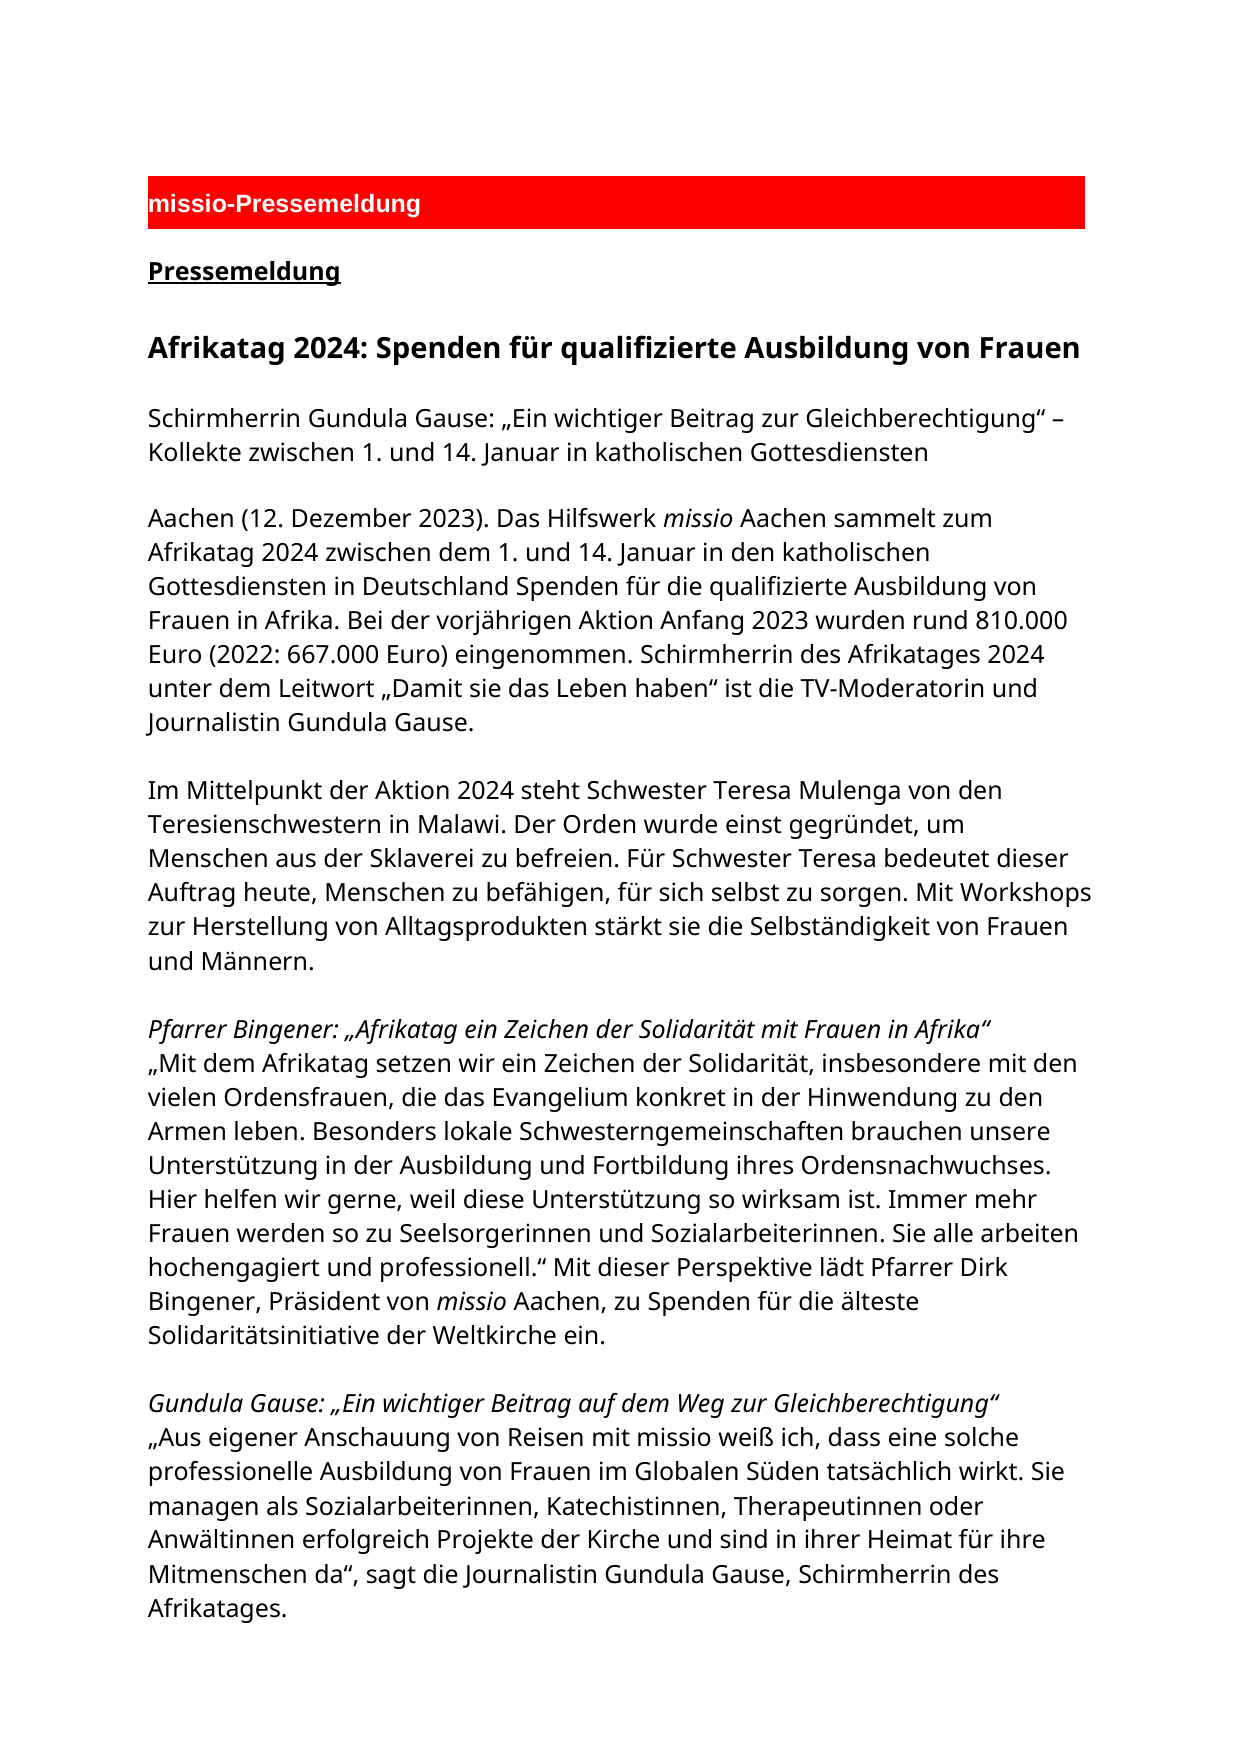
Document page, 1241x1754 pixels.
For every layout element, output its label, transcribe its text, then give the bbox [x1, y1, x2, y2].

text Im Mittelpunkt der Aktion 2024 steht Schwester Teresa Mulenga von den Teresienschwestern in Malawi. Der Orden wurde einst gegründet, um Menschen aus der Sklaverei zu befreien. Für Schwester Teresa bedeutet dieser Auftrag heute, Menschen zu befähigen, für sich selbst zu sorgen. Mit Workshops zur Herstellung von Alltagsprodukten stärkt sie die Selbständigkeit von Frauen und Männern. [148, 773, 1093, 977]
table_header missio-Pressemeldung [148, 176, 1085, 229]
text Afrikatag 2024: Spenden für qualifizierte Ausbildung von Frauen [148, 327, 1093, 367]
text Pressemeldung [148, 253, 1093, 287]
text Aachen (12. Dezember 2023). Das Hilfswerk missio Aachen sammelt zum Afrikatag 2024 zwischen dem 1. und 14. Januar in den katholischen Gottesdiensten in Deutschland Spenden für die qualifizierte Ausbildung von Frauen in Afrika. Bei der vorjährigen Aktion Anfang 2023 wurden rund 810.000 Euro (2022: 667.000 Euro) eingenommen. Schirmherrin des Afrikatages 2024 unter dem Leitwort „Damit sie das Leben haben“ ist die TV-Moderatorin und Journalistin Gundula Gause. [148, 500, 1093, 739]
text „Aus eigener Anschauung von Reisen mit missio weiß ich, dass eine solche professionelle Ausbildung von Frauen im Globalen Süden tatsächlich wirkt. Sie managen als Sozialarbeiterinnen, Katechistinnen, Therapeutinnen oder Anwältinnen erfolgreich Projekte der Kirche und sind in ihrer Heimat für ihre Mitmenschen da“, sagt die Journalistin Gundula Gause, Schirmherrin des Afrikatages. [148, 1420, 1093, 1624]
text Pfarrer Bingener: „Afrikatag ein Zeichen der Solidarität mit Frauen in Afrika“ [148, 1011, 1093, 1045]
text Schirmherrin Gundula Gause: „Ein wichtiger Beitrag zur Gleichberechtigung“ – Kollekte zwischen 1. und 14. Januar in katholischen Gottesdiensten [148, 401, 1093, 469]
text „Mit dem Afrikatag setzen wir ein Zeichen der Solidarität, insbesondere mit den vielen Ordensfrauen, die das Evangelium konkret in der Hinwendung zu den Armen leben. Besonders lokale Schwesterngemeinschaften brauchen unsere Unterstützung in der Ausbildung und Fortbildung ihres Ordensnachwuchses. Hier helfen wir gerne, weil diese Unterstützung so wirksam ist. Immer mehr Frauen werden so zu Seelsorgerinnen und Sozialarbeiterinnen. Sie alle arbeiten hochengagiert und professionell.“ Mit dieser Perspektive lädt Pfarrer Dirk Bingener, Präsident von missio Aachen, zu Spenden für die älteste Solidaritätsinitiative der Weltkirche ein. [148, 1045, 1093, 1352]
text Gundula Gause: „Ein wichtiger Beitrag auf dem Weg zur Gleichberechtigung“ [148, 1386, 1093, 1420]
